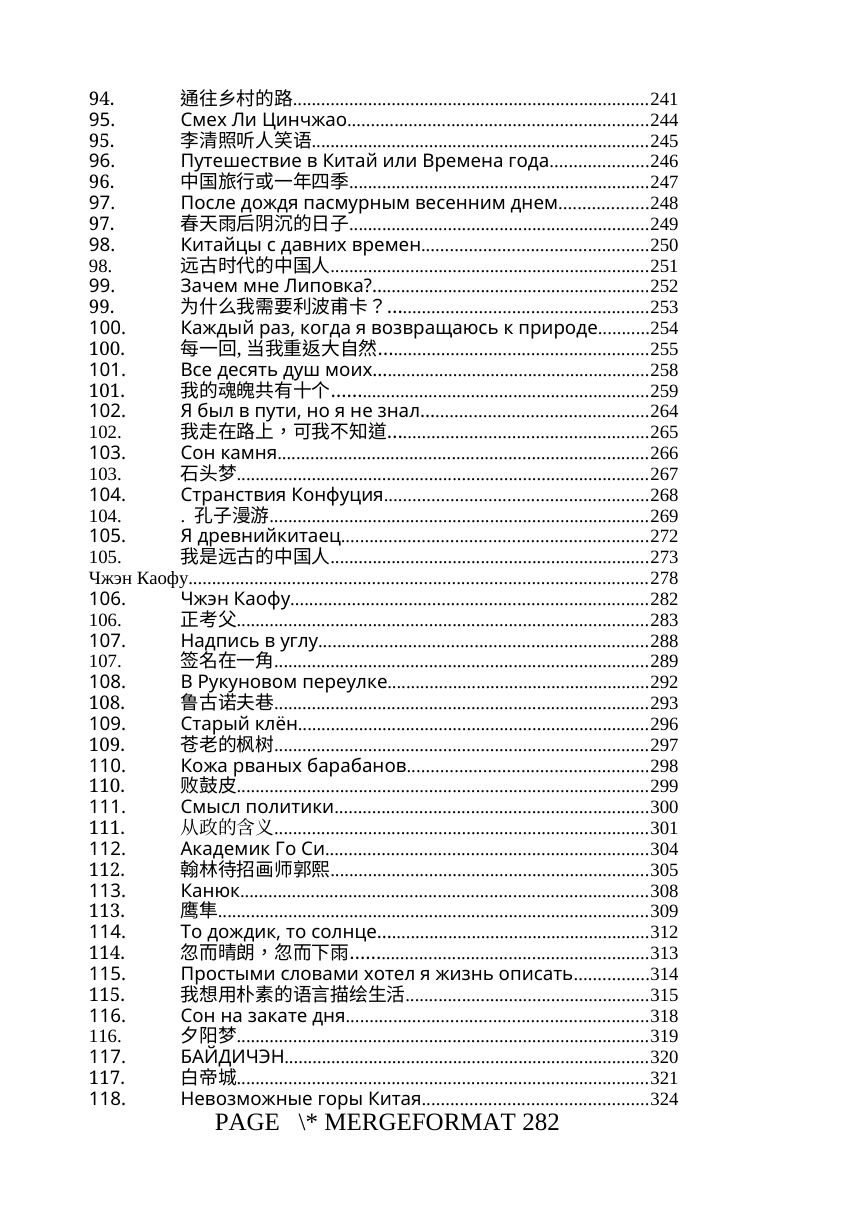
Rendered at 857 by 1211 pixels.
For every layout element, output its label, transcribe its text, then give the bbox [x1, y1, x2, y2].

text 101. Все десять душ моих... 258 [89, 359, 679, 380]
text 104. . 孔子漫游 269 [89, 505, 679, 526]
text 95. Смех Ли Цинчжао 244 [89, 109, 679, 130]
text 98. Китайцы с давних времен 250 [89, 234, 679, 255]
text 117. 白帝城 321 [89, 1068, 679, 1089]
text 102. 我走在路上，可我不知道… 265 [89, 422, 679, 443]
text 112. Академик Го Си 304 [89, 839, 679, 859]
text 110. Кожа рваных барабанов 298 [89, 755, 679, 776]
text 118. Невозможные горы Китая 324 [89, 1089, 679, 1109]
text 116. Сон на закате дня 318 [89, 1005, 679, 1026]
text 115. 我想用朴素的语言描绘生活 315 [89, 984, 679, 1005]
text 117. БАЙДИЧЭН 320 [89, 1047, 679, 1068]
text 100. 每一回, 当我重返大自然… 255 [89, 339, 679, 359]
text 106. 正考父 283 [89, 609, 679, 630]
text 95. 李清照听人笑语 245 [89, 130, 679, 151]
text 110. 败鼓皮 299 [89, 776, 679, 797]
text 106. Чжэн Каофу 282 [89, 589, 679, 609]
text 101. 我的魂魄共有十个…… 259 [89, 380, 679, 401]
text 97. 春天雨后阴沉的日子 249 [89, 214, 679, 234]
text 104. Странствия Конфуция 268 [89, 484, 679, 505]
text 100. Каждый раз, когда я возвращаюсь к природе 254 [89, 318, 679, 339]
text 96. Путешествие в Китай или Времена года 246 [89, 151, 679, 172]
text 108. В Рукуновом переулке 292 [89, 672, 679, 693]
text 109. 苍老的枫树 297 [89, 734, 679, 755]
text 112. 翰林待招画师郭熙 305 [89, 859, 679, 880]
text 94. 通往乡村的路 241 [89, 89, 679, 109]
text 111. Смысл политики 300 [89, 797, 679, 818]
text 116. 夕阳梦 319 [89, 1026, 679, 1047]
text 115. Простыми словами хотел я жизнь описать 314 [89, 964, 679, 984]
text 114. То дождик, то солнце... 312 [89, 922, 679, 943]
text Чжэн Каофу 278 [89, 568, 679, 589]
text 109. Старый клён 296 [89, 714, 679, 734]
text 105. 我是远古的中国人 273 [89, 547, 679, 568]
text 99. Зачем мне Липовка?.. 252 [89, 276, 679, 297]
text 107. 签名在一角 289 [89, 651, 679, 672]
text 107. Надпись в углу 288 [89, 630, 679, 651]
text 98. 远古时代的中国人 251 [89, 255, 679, 276]
text 103. 石头梦 267 [89, 464, 679, 484]
text 97. После дождя пасмурным весенним днем 248 [89, 193, 679, 214]
text 103. Сон камня 266 [89, 443, 679, 464]
text 96. 中国旅行或一年四季 247 [89, 172, 679, 193]
text 113. 鹰隼 309 [89, 901, 679, 922]
text 114. 忽而晴朗，忽而下雨…… 313 [89, 943, 679, 964]
text 105. Я древнийкитаец 272 [89, 526, 679, 547]
text 108. 鲁古诺夫巷 293 [89, 693, 679, 714]
text 111. 从政的含义 301 [89, 818, 679, 839]
text 113. Канюк 308 [89, 880, 679, 901]
text 102. Я был в пути, но я не знал... 264 [89, 401, 679, 422]
text 99. 为什么我需要利波甫卡？… 253 [89, 297, 679, 318]
